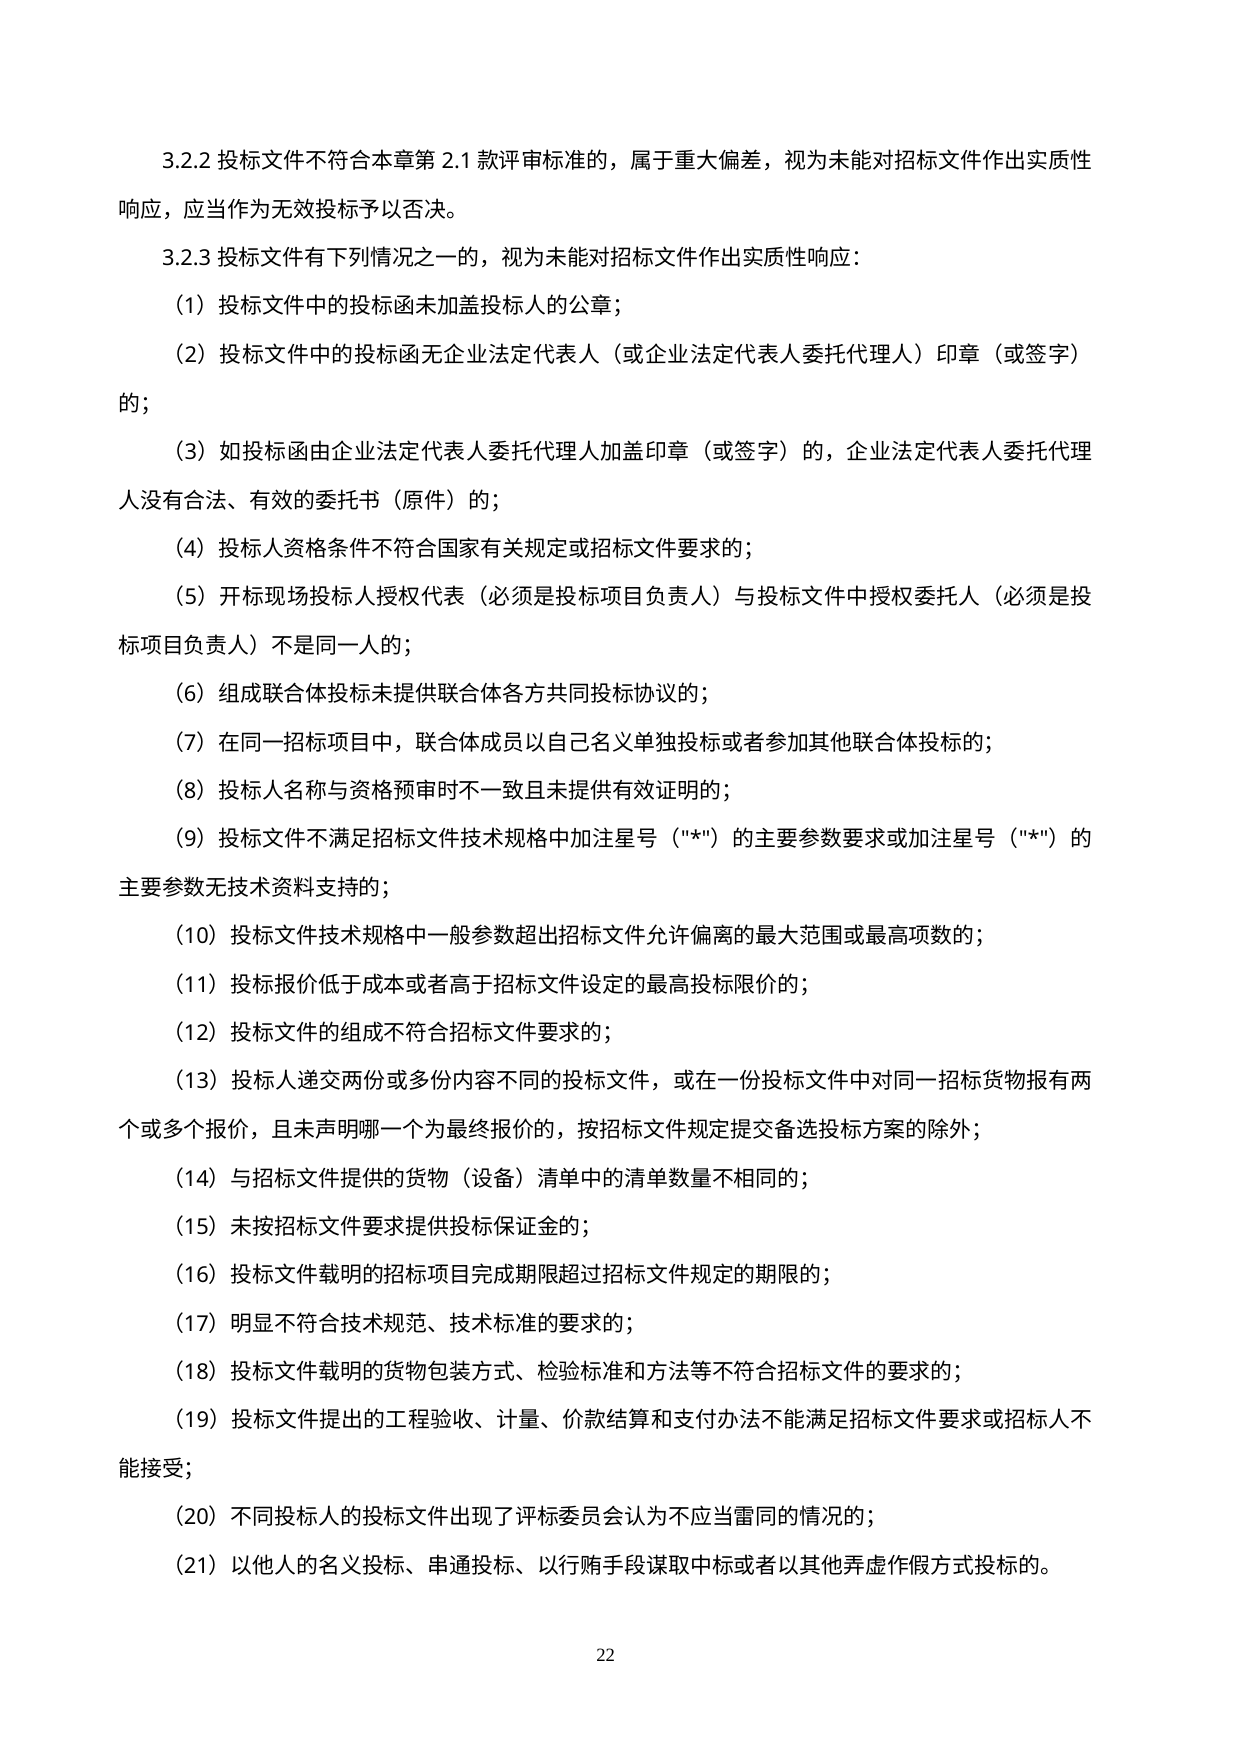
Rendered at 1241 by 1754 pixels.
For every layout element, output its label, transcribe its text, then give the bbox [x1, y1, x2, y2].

text （9）投标文件不满足招标文件技术规格中加注星号（"*"）的主要参数要求或加注星号（"*"）的主要参数无技术资料支持的； [118, 821, 1092, 902]
text （3）如投标函由企业法定代表人委托代理人加盖印章（或签字）的，企业法定代表人委托代理人没有合法、有效的委托书（原件）的； [118, 433, 1092, 515]
text （11）投标报价低于成本或者高于招标文件设定的最高投标限价的； [118, 966, 1092, 999]
text （15）未按招标文件要求提供投标保证金的； [118, 1208, 1092, 1241]
text （16）投标文件载明的招标项目完成期限超过招标文件规定的期限的； [118, 1257, 1092, 1289]
text 3.2.3 投标文件有下列情况之一的，视为未能对招标文件作出实质性响应： [118, 240, 1092, 272]
text （8）投标人名称与资格预审时不一致且未提供有效证明的； [118, 773, 1092, 805]
text （2）投标文件中的投标函无企业法定代表人（或企业法定代表人委托代理人）印章（或签字）的； [118, 336, 1092, 418]
text （21）以他人的名义投标、串通投标、以行贿手段谋取中标或者以其他弄虚作假方式投标的。 [118, 1547, 1092, 1580]
text （7）在同一招标项目中，联合体成员以自己名义单独投标或者参加其他联合体投标的； [118, 724, 1092, 757]
text 3.2.2 投标文件不符合本章第2.1款评审标准的，属于重大偏差，视为未能对招标文件作出实质性响应，应当作为无效投标予以否决。 [118, 143, 1092, 224]
text （10）投标文件技术规格中一般参数超出招标文件允许偏离的最大范围或最高项数的； [118, 918, 1092, 951]
text （13）投标人递交两份或多份内容不同的投标文件，或在一份投标文件中对同一招标货物报有两个或多个报价，且未声明哪一个为最终报价的，按招标文件规定提交备选投标方案的除外； [118, 1063, 1092, 1144]
text （19）投标文件提出的工程验收、计量、价款结算和支付办法不能满足招标文件要求或招标人不能接受； [118, 1402, 1092, 1483]
text （20）不同投标人的投标文件出现了评标委员会认为不应当雷同的情况的； [118, 1499, 1092, 1531]
text （14）与招标文件提供的货物（设备）清单中的清单数量不相同的； [118, 1160, 1092, 1193]
text （6）组成联合体投标未提供联合体各方共同投标协议的； [118, 676, 1092, 708]
text （18）投标文件载明的货物包装方式、检验标准和方法等不符合招标文件的要求的； [118, 1353, 1092, 1386]
text （12）投标文件的组成不符合招标文件要求的； [118, 1015, 1092, 1047]
text （1）投标文件中的投标函未加盖投标人的公章； [118, 288, 1092, 321]
text （4）投标人资格条件不符合国家有关规定或招标文件要求的； [118, 531, 1092, 563]
text （17）明显不符合技术规范、技术标准的要求的； [118, 1305, 1092, 1338]
text （5）开标现场投标人授权代表（必须是投标项目负责人）与投标文件中授权委托人（必须是投标项目负责人）不是同一人的； [118, 579, 1092, 660]
